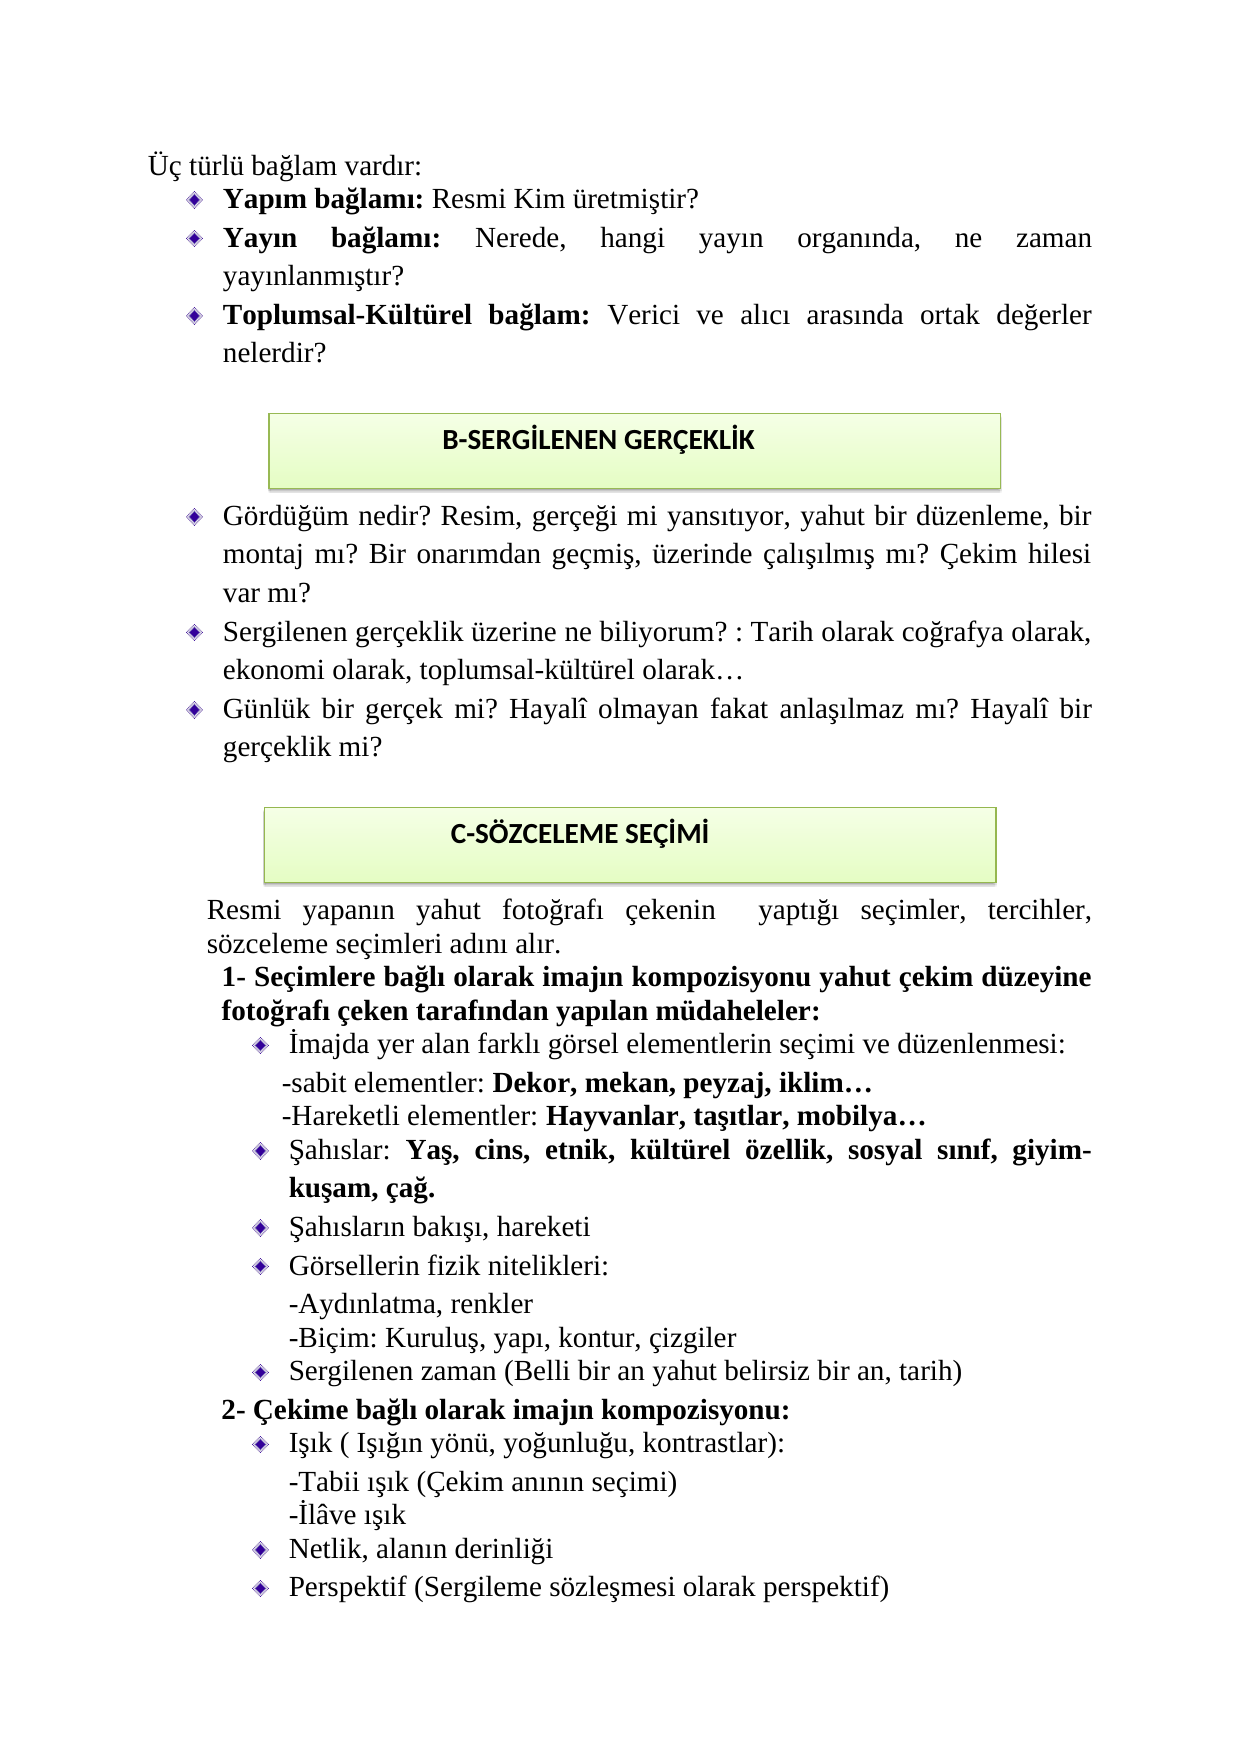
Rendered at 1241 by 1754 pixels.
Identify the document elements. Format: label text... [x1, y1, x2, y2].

list Üç türlü bağlam vardır: [148, 148, 1093, 181]
picture [252, 1037, 269, 1054]
picture [186, 701, 203, 719]
list Şahıslar: Yaş, cins, etnik, kültürel özellik, sosyal sınıf, giyim-kuşam, çağ. [251, 1132, 1093, 1204]
list Sergilenen gerçeklik üzerine ne biliyorum? : Tarih olarak coğrafya olarak, ekonomi olarak, toplumsal-kültürel olarak… [185, 614, 1093, 686]
list Perspektif (Sergileme sözleşmesi olarak perspektif) [251, 1569, 1093, 1603]
list Netlik, alanın derinliği [251, 1531, 1093, 1564]
list Resmi yapanın yahut fotoğrafı çekenin yaptığı seçimler, tercihler, sözceleme seçimleri adını alır. [207, 892, 1093, 959]
picture [186, 624, 203, 641]
list -Hareketli elementler: Hayvanlar, taşıtlar, mobilya… [282, 1098, 1093, 1132]
list Şahısların bakışı, hareketi [251, 1209, 1093, 1243]
picture [252, 1580, 269, 1597]
list Sergilenen zaman (Belli bir an yahut belirsiz bir an, tarih) [251, 1353, 1093, 1387]
list -sabit elementler: Dekor, mekan, peyzaj, iklim… [282, 1065, 1093, 1098]
picture [252, 1541, 269, 1559]
list İmajda yer alan farklı görsel elementlerin seçimi ve düzenlenmesi: [251, 1026, 1093, 1060]
list Görsellerin fizik nitelikleri: [251, 1248, 1093, 1281]
picture [186, 508, 203, 526]
picture [186, 230, 203, 247]
list Gördüğüm nedir? Resim, gerçeği mi yansıtıyor, yahut bir düzenleme, bir montaj mı? Bir onarımdan geçmiş, üzerinde çalışılmış mı? Çekim hilesi var mı? [185, 498, 1093, 609]
list Günlük bir gerçek mi? Hayalî olmayan fakat anlaşılmaz mı? Hayalî bir gerçeklik mi? [185, 691, 1093, 763]
picture [252, 1364, 269, 1381]
picture [186, 191, 203, 209]
list -Biçim: Kuruluş, yapı, kontur, çizgiler [288, 1320, 1093, 1353]
picture [252, 1142, 269, 1160]
picture [252, 1258, 269, 1275]
picture [186, 307, 203, 325]
list 2- Çekime bağlı olarak imajın kompozisyonu: [207, 1392, 1093, 1425]
list Yayın bağlamı: Nerede, hangi yayın organında, ne zaman yayınlanmıştır? [185, 220, 1093, 292]
picture [252, 1436, 269, 1453]
list -Aydınlatma, renkler [288, 1286, 1093, 1320]
list -İlâve ışık [288, 1497, 1093, 1531]
list -Tabii ışık (Çekim anının seçimi) [288, 1464, 1093, 1497]
list 1- Seçimlere bağlı olarak imajın kompozisyonu yahut çekim düzeyine fotoğrafı çeken tarafından yapılan müdaheleler: [221, 959, 1093, 1026]
list Yapım bağlamı: Resmi Kim üretmiştir? [185, 181, 1093, 215]
picture [252, 1219, 269, 1237]
list Işık ( Işığın yönü, yoğunluğu, kontrastlar): [251, 1425, 1093, 1459]
list Toplumsal-Kültürel bağlam: Verici ve alıcı arasında ortak değerler nelerdir? [185, 297, 1093, 369]
